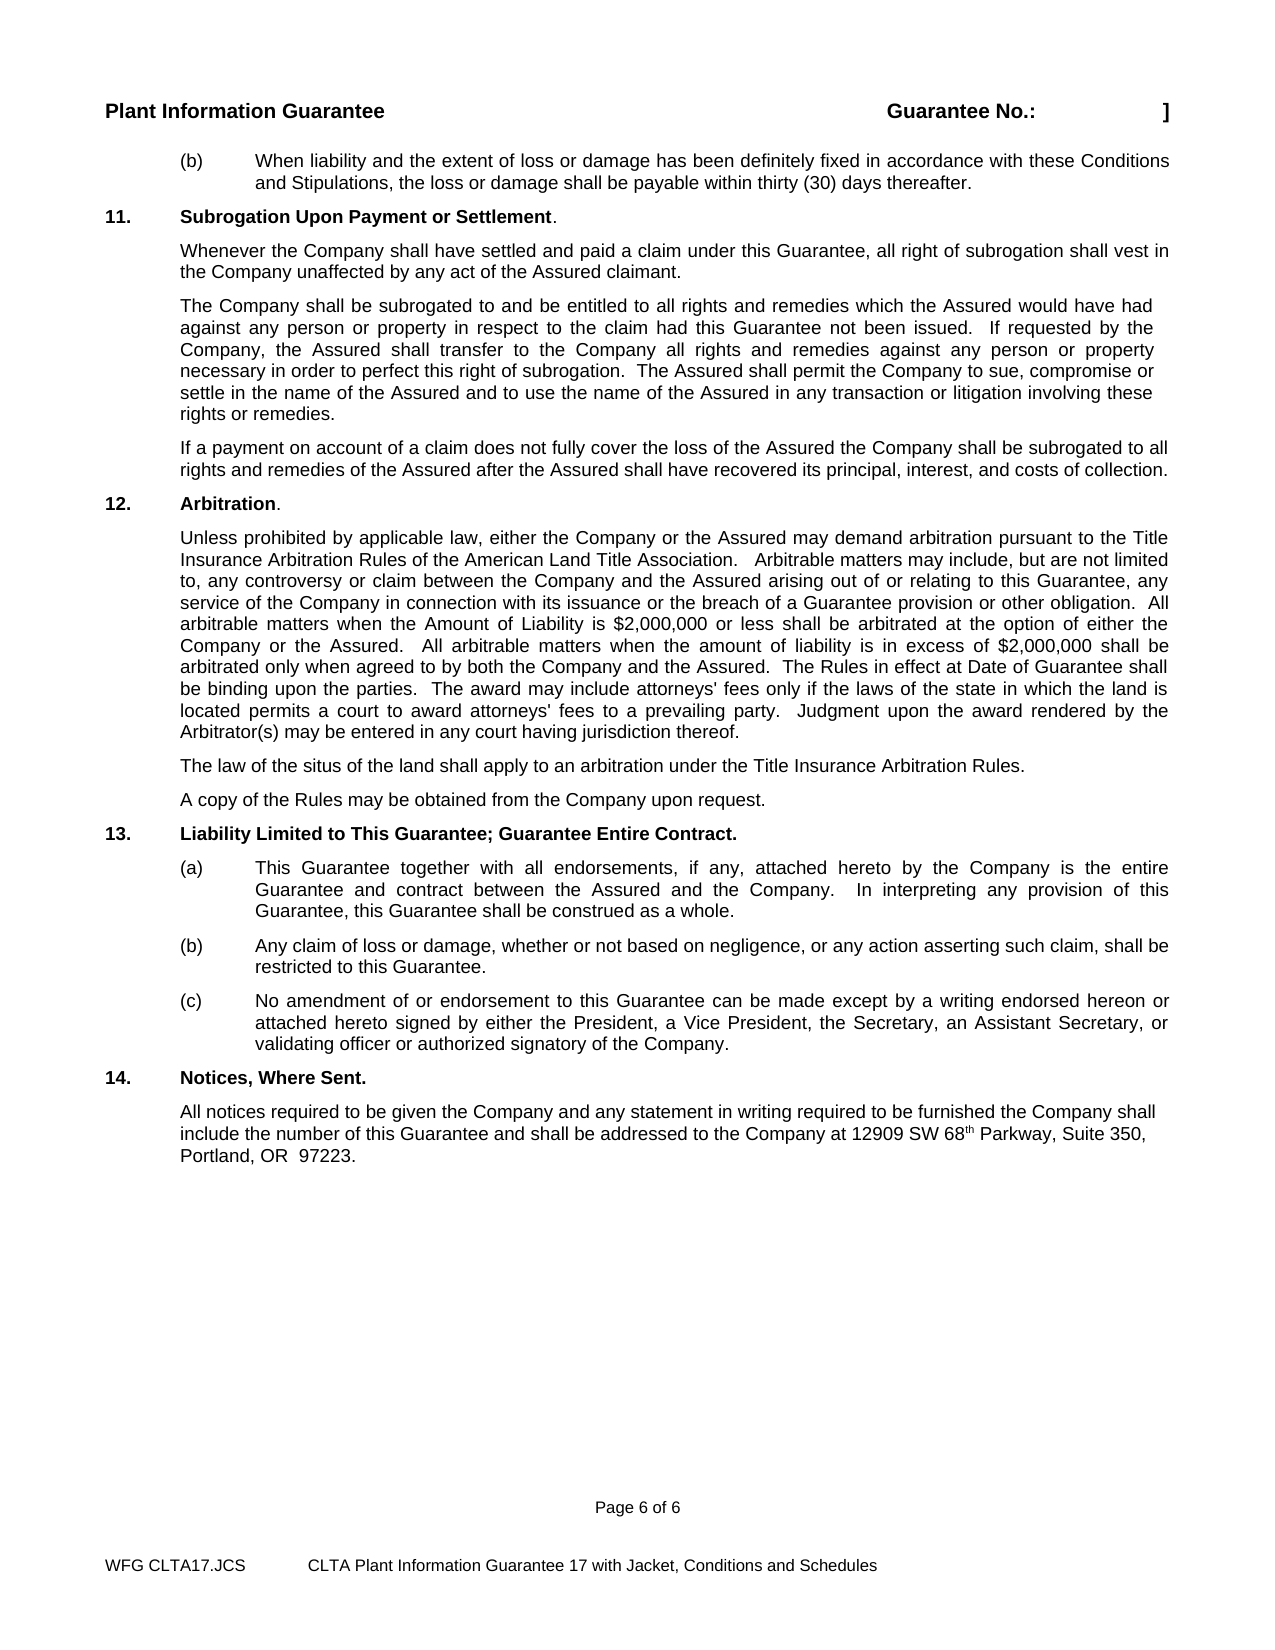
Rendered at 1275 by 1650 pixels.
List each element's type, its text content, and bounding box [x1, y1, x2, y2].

text The Company shall be subrogated to and be entitled to all rights and remedies which the Assured would have had against any person or property in respect to the claim had this Guarantee not been issued. If requested by the Company, the Assured shall transfer to the Company all rights and remedies against any person or property necessary in order to perfect this right of subrogation. The Assured shall permit the Company to sue, compromise or settle in the name of the Assured and to use the name of the Assured in any transaction or litigation involving these rights or remedies. [180, 295, 1155, 425]
text 13. Liability Limited to This Guarantee; Guarantee Entire Contract. [105, 823, 1170, 845]
text (b) When liability and the extent of loss or damage has been definitely fixed in accordance with these Conditions and Stipulations, the loss or damage shall be payable within thirty (30) days thereafter. [180, 150, 1170, 193]
text (a) This Guarantee together with all endorsements, if any, attached hereto by the Company is the entire Guarantee and contract between the Assured and the Company. In interpreting any provision of this Guarantee, this Guarantee shall be construed as a whole. [180, 857, 1170, 922]
text Whenever the Company shall have settled and paid a claim under this Guarantee, all right of subrogation shall vest in the Company unaffected by any act of the Assured claimant. [180, 240, 1170, 283]
text The law of the situs of the land shall apply to an arbitration under the Title Insurance Arbitration Rules. [180, 755, 1170, 777]
text (b) Any claim of loss or damage, whether or not based on negligence, or any action asserting such claim, shall be restricted to this Guarantee. [180, 934, 1170, 977]
text Unless prohibited by applicable law, either the Company or the Assured may demand arbitration pursuant to the Title Insurance Arbitration Rules of the American Land Title Association. Arbitrable matters may include, but are not limited to, any controversy or claim between the Company and the Assured arising out of or relating to this Guarantee, any service of the Company in connection with its issuance or the breach of a Guarantee provision or other obligation. All arbitrable matters when the Amount of Liability is $2,000,000 or less shall be arbitrated at the option of either the Company or the Assured. All arbitrable matters when the amount of liability is in excess of $2,000,000 shall be arbitrated only when agreed to by both the Company and the Assured. The Rules in effect at Date of Guarantee shall be binding upon the parties. The award may include attorneys' fees only if the laws of the state in which the land is located permits a court to award attorneys' fees to a prevailing party. Judgment upon the award rendered by the Arbitrator(s) may be entered in any court having jurisdiction thereof. [180, 527, 1170, 742]
text 11. Subrogation Upon Payment or Settlement. [105, 206, 1170, 227]
text (c) No amendment of or endorsement to this Guarantee can be made except by a writing endorsed hereon or attached hereto signed by either the President, a Vice President, the Secretary, an Assistant Secretary, or validating officer or authorized signatory of the Company. [180, 990, 1170, 1055]
text A copy of the Rules may be obtained from the Company upon request. [105, 789, 1170, 811]
text If a payment on account of a claim does not fully cover the loss of the Assured the Company shall be subrogated to all rights and remedies of the Assured after the Assured shall have recovered its principal, interest, and costs of collection. [180, 437, 1170, 480]
text 14. Notices, Where Sent. [105, 1067, 1170, 1089]
text All notices required to be given the Company and any statement in writing required to be furnished the Company shall include the number of this Guarantee and shall be addressed to the Company at 12909 SW 68th Parkway, Suite 350, Portland, OR 97223. [180, 1101, 1170, 1166]
text 12. Arbitration. [105, 493, 1170, 514]
